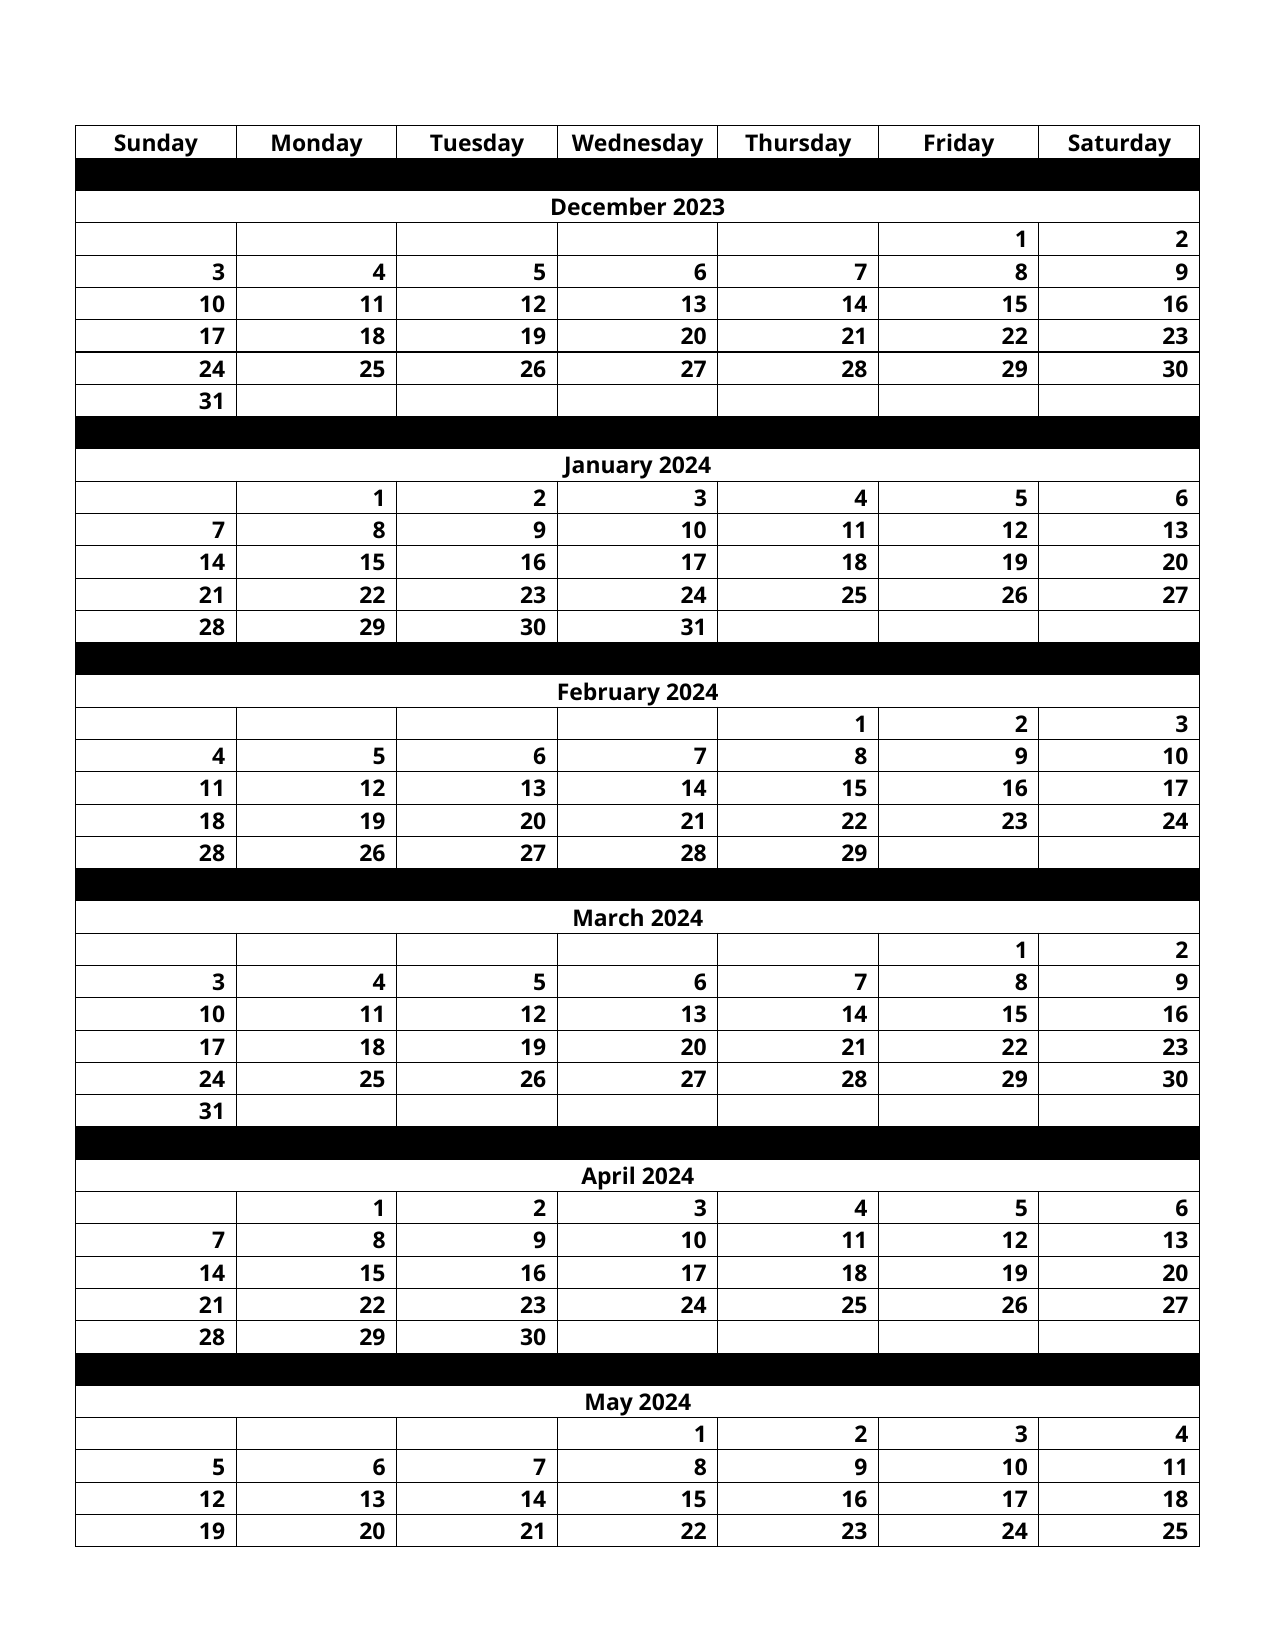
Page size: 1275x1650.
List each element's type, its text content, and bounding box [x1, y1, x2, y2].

table_cell [718, 611, 878, 642]
table_cell 4 [237, 966, 396, 997]
table_cell [237, 1095, 396, 1126]
table_cell 30 [1039, 1063, 1199, 1094]
table_cell [1039, 837, 1199, 868]
table_cell [237, 1418, 396, 1449]
table_cell May 2024 [76, 1386, 1199, 1417]
table_cell [76, 1192, 236, 1223]
table_cell [558, 869, 717, 900]
table_cell 28 [718, 353, 878, 384]
table_cell 7 [558, 740, 717, 771]
table_cell [1039, 643, 1199, 674]
table_cell 19 [879, 1257, 1038, 1288]
table_cell 8 [879, 256, 1038, 287]
table_cell 14 [76, 546, 236, 577]
table_cell 18 [718, 1257, 878, 1288]
table_cell 24 [76, 1063, 236, 1094]
table_cell 1 [237, 1192, 396, 1223]
table_cell [237, 417, 396, 448]
table_cell 12 [397, 288, 557, 319]
table_cell 18 [718, 546, 878, 577]
table_cell 1 [879, 223, 1038, 254]
table_cell [879, 1354, 1038, 1385]
table_cell [718, 385, 878, 416]
table_cell 15 [718, 772, 878, 803]
table_cell [397, 159, 557, 190]
table_cell 1 [718, 708, 878, 739]
table_cell 5 [879, 482, 1038, 513]
table_cell 8 [237, 514, 396, 545]
table_cell 5 [397, 966, 557, 997]
table_cell 15 [237, 546, 396, 577]
table_cell 14 [76, 1257, 236, 1288]
table_cell [76, 417, 236, 448]
table_cell 30 [397, 1321, 557, 1352]
table_cell 21 [397, 1515, 557, 1546]
table_cell 19 [397, 1031, 557, 1062]
table_cell 5 [237, 740, 396, 771]
table_cell 18 [237, 1031, 396, 1062]
table_cell 2 [1039, 934, 1199, 965]
table_cell [397, 1354, 557, 1385]
table_cell 9 [397, 514, 557, 545]
table_cell 22 [879, 1031, 1038, 1062]
table_cell 16 [1039, 998, 1199, 1029]
table_cell [718, 417, 878, 448]
table_cell [237, 643, 396, 674]
table_cell March 2024 [76, 901, 1199, 933]
table_cell [558, 1128, 717, 1159]
table_cell 11 [1039, 1450, 1199, 1482]
table_cell 10 [76, 288, 236, 319]
table_cell 8 [718, 740, 878, 771]
table_cell [397, 1095, 557, 1126]
table_cell 16 [397, 1257, 557, 1288]
table_cell 11 [718, 1224, 878, 1256]
table_cell [76, 934, 236, 965]
table_cell 15 [879, 998, 1038, 1029]
table_cell 1 [558, 1418, 717, 1449]
table_cell [1039, 869, 1199, 900]
table_cell 22 [237, 579, 396, 610]
table_cell [879, 869, 1038, 900]
table_cell 10 [558, 514, 717, 545]
table_cell 24 [76, 353, 236, 384]
table_cell [879, 385, 1038, 416]
table_cell 12 [879, 514, 1038, 545]
table_cell [718, 1128, 878, 1159]
table_cell [1039, 1095, 1199, 1126]
table_cell 24 [558, 1289, 717, 1320]
table_cell 21 [76, 579, 236, 610]
table_cell 19 [397, 320, 557, 351]
table_cell [76, 1418, 236, 1449]
table_cell 26 [879, 1289, 1038, 1320]
table_cell 16 [397, 546, 557, 577]
table_cell 16 [718, 1483, 878, 1514]
table_cell 6 [558, 966, 717, 997]
table_cell [558, 643, 717, 674]
table_cell 10 [879, 1450, 1038, 1482]
table_cell [76, 482, 236, 513]
table_cell 25 [718, 579, 878, 610]
table_cell 9 [879, 740, 1038, 771]
table_cell 6 [558, 256, 717, 287]
table_cell 3 [879, 1418, 1038, 1449]
table_cell 17 [76, 1031, 236, 1062]
table_cell [237, 1354, 396, 1385]
table_cell 1 [237, 482, 396, 513]
table_cell 7 [397, 1450, 557, 1482]
table_cell [879, 159, 1038, 190]
table_cell 27 [1039, 1289, 1199, 1320]
table_cell [718, 1095, 878, 1126]
table_cell [1039, 1321, 1199, 1352]
table_cell 15 [879, 288, 1038, 319]
table_cell 9 [397, 1224, 557, 1256]
table_cell 10 [76, 998, 236, 1029]
table_cell [558, 1321, 717, 1352]
table_cell 6 [237, 1450, 396, 1482]
table_cell 13 [558, 998, 717, 1029]
table_cell 29 [237, 611, 396, 642]
table_cell [1039, 417, 1199, 448]
table_cell [237, 1128, 396, 1159]
table_cell 13 [1039, 1224, 1199, 1256]
table_cell 6 [1039, 1192, 1199, 1223]
table_cell [237, 223, 396, 254]
table_cell [558, 385, 717, 416]
table_cell [397, 643, 557, 674]
table_cell February 2024 [76, 675, 1199, 707]
table_cell 29 [879, 353, 1038, 384]
table_cell [76, 159, 236, 190]
table_cell 12 [397, 998, 557, 1029]
table_cell 12 [879, 1224, 1038, 1256]
table_cell 21 [558, 805, 717, 836]
table_cell 17 [76, 320, 236, 351]
table_cell 14 [558, 772, 717, 803]
table_cell 28 [718, 1063, 878, 1094]
table_cell 2 [1039, 223, 1199, 254]
table_cell 25 [1039, 1515, 1199, 1546]
table_cell 24 [558, 579, 717, 610]
table_cell 17 [558, 546, 717, 577]
table_cell 14 [397, 1483, 557, 1514]
table_cell 4 [1039, 1418, 1199, 1449]
table_cell 3 [558, 482, 717, 513]
table_header Wednesday [558, 126, 717, 158]
table_cell [237, 385, 396, 416]
table_cell [718, 223, 878, 254]
table_cell 4 [718, 1192, 878, 1223]
table_header Thursday [718, 126, 878, 158]
table_cell 31 [558, 611, 717, 642]
table_cell [879, 1095, 1038, 1126]
table_cell [237, 869, 396, 900]
table_cell 19 [879, 546, 1038, 577]
table_cell 10 [558, 1224, 717, 1256]
table_cell [397, 417, 557, 448]
table_cell 11 [237, 998, 396, 1029]
table_cell 22 [558, 1515, 717, 1546]
table_cell 26 [879, 579, 1038, 610]
table_cell 6 [1039, 482, 1199, 513]
table_cell [879, 1128, 1038, 1159]
table_cell [879, 1321, 1038, 1352]
table_cell [237, 708, 396, 739]
table_header Sunday [76, 126, 236, 158]
table_cell 19 [76, 1515, 236, 1546]
table_cell 24 [1039, 805, 1199, 836]
table_cell 3 [76, 256, 236, 287]
table_cell 2 [718, 1418, 878, 1449]
table_cell 4 [718, 482, 878, 513]
table_cell [558, 1354, 717, 1385]
table_cell 12 [76, 1483, 236, 1514]
table_cell 3 [1039, 708, 1199, 739]
table_cell 23 [397, 1289, 557, 1320]
table_cell [397, 934, 557, 965]
table_cell [879, 417, 1038, 448]
table_cell [879, 643, 1038, 674]
table_cell 11 [237, 288, 396, 319]
table_cell 28 [76, 1321, 236, 1352]
table_cell 27 [558, 353, 717, 384]
table_cell 22 [879, 320, 1038, 351]
table_cell 9 [1039, 256, 1199, 287]
table_cell [397, 223, 557, 254]
table_cell 25 [237, 353, 396, 384]
table_cell [718, 1321, 878, 1352]
table_cell 18 [237, 320, 396, 351]
table_cell [558, 417, 717, 448]
table_cell 21 [718, 320, 878, 351]
table_cell 7 [76, 514, 236, 545]
table_cell [558, 159, 717, 190]
table_cell April 2024 [76, 1160, 1199, 1191]
table_cell 29 [879, 1063, 1038, 1094]
table_cell 27 [397, 837, 557, 868]
table_cell December 2023 [76, 191, 1199, 222]
table_cell [1039, 1128, 1199, 1159]
table_cell [237, 934, 396, 965]
table_cell 18 [1039, 1483, 1199, 1514]
table_cell 20 [1039, 546, 1199, 577]
table_header Tuesday [397, 126, 557, 158]
table_cell 23 [397, 579, 557, 610]
table_cell 14 [718, 998, 878, 1029]
table_cell 16 [1039, 288, 1199, 319]
table_cell 7 [718, 966, 878, 997]
table_cell [1039, 159, 1199, 190]
table_header Saturday [1039, 126, 1199, 158]
table_cell 28 [76, 837, 236, 868]
table_cell [718, 643, 878, 674]
table_cell [397, 385, 557, 416]
table_cell 4 [76, 740, 236, 771]
table_cell 9 [1039, 966, 1199, 997]
table_cell 11 [718, 514, 878, 545]
table_cell [76, 1354, 236, 1385]
table_cell 30 [397, 611, 557, 642]
table_cell 3 [558, 1192, 717, 1223]
table_header Friday [879, 126, 1038, 158]
table_cell 5 [76, 1450, 236, 1482]
table_cell 7 [76, 1224, 236, 1256]
table_cell 5 [879, 1192, 1038, 1223]
table_cell [1039, 1354, 1199, 1385]
table_cell 8 [879, 966, 1038, 997]
table_cell 26 [397, 353, 557, 384]
table_cell 20 [397, 805, 557, 836]
table_cell 4 [237, 256, 396, 287]
table_cell 20 [1039, 1257, 1199, 1288]
table_cell [558, 708, 717, 739]
table_cell 20 [237, 1515, 396, 1546]
table_cell [718, 869, 878, 900]
table_cell 12 [237, 772, 396, 803]
table_cell 7 [718, 256, 878, 287]
table_cell [76, 869, 236, 900]
table_cell 16 [879, 772, 1038, 803]
table_cell [1039, 611, 1199, 642]
table_cell [397, 1128, 557, 1159]
table_cell [879, 611, 1038, 642]
table_cell [397, 1418, 557, 1449]
table_cell 31 [76, 1095, 236, 1126]
table_cell 31 [76, 385, 236, 416]
table_cell [718, 934, 878, 965]
table_cell 23 [1039, 320, 1199, 351]
table_cell [237, 159, 396, 190]
table_cell 11 [76, 772, 236, 803]
table_cell 8 [237, 1224, 396, 1256]
table_cell [558, 223, 717, 254]
table_cell 25 [718, 1289, 878, 1320]
table_cell 2 [879, 708, 1038, 739]
table_cell 22 [237, 1289, 396, 1320]
table_header Monday [237, 126, 396, 158]
table_cell 21 [718, 1031, 878, 1062]
table_cell 15 [558, 1483, 717, 1514]
table_cell 3 [76, 966, 236, 997]
table_cell 13 [397, 772, 557, 803]
table_cell 17 [1039, 772, 1199, 803]
table_cell 21 [76, 1289, 236, 1320]
table_cell 8 [558, 1450, 717, 1482]
table_cell 24 [879, 1515, 1038, 1546]
table_cell 19 [237, 805, 396, 836]
table_cell 28 [558, 837, 717, 868]
table_cell 26 [237, 837, 396, 868]
table_cell 1 [879, 934, 1038, 965]
table_cell [558, 1095, 717, 1126]
table_cell 30 [1039, 353, 1199, 384]
table_cell 23 [879, 805, 1038, 836]
table_cell 9 [718, 1450, 878, 1482]
table_cell 17 [879, 1483, 1038, 1514]
table_cell 18 [76, 805, 236, 836]
table_cell 5 [397, 256, 557, 287]
table_cell 28 [76, 611, 236, 642]
table_cell 15 [237, 1257, 396, 1288]
table_cell [397, 708, 557, 739]
table_cell 27 [1039, 579, 1199, 610]
table_cell [76, 223, 236, 254]
table_cell [1039, 385, 1199, 416]
table_cell [76, 643, 236, 674]
table_cell 27 [558, 1063, 717, 1094]
table_cell [718, 159, 878, 190]
table_cell 29 [237, 1321, 396, 1352]
table_cell [76, 1128, 236, 1159]
table_cell January 2024 [76, 449, 1199, 481]
table_cell 20 [558, 320, 717, 351]
table_cell 13 [558, 288, 717, 319]
table_cell 26 [397, 1063, 557, 1094]
table_cell [879, 837, 1038, 868]
table_cell 23 [718, 1515, 878, 1546]
table_cell [76, 708, 236, 739]
table_cell 6 [397, 740, 557, 771]
table_cell 14 [718, 288, 878, 319]
table_cell [397, 869, 557, 900]
table_cell 10 [1039, 740, 1199, 771]
table_cell 2 [397, 1192, 557, 1223]
table_cell 20 [558, 1031, 717, 1062]
table_cell [558, 934, 717, 965]
table_cell 22 [718, 805, 878, 836]
table_cell 29 [718, 837, 878, 868]
table_cell 13 [1039, 514, 1199, 545]
table_cell 2 [397, 482, 557, 513]
table_cell 17 [558, 1257, 717, 1288]
table_cell 13 [237, 1483, 396, 1514]
table_cell [718, 1354, 878, 1385]
table_cell 23 [1039, 1031, 1199, 1062]
table_cell 25 [237, 1063, 396, 1094]
